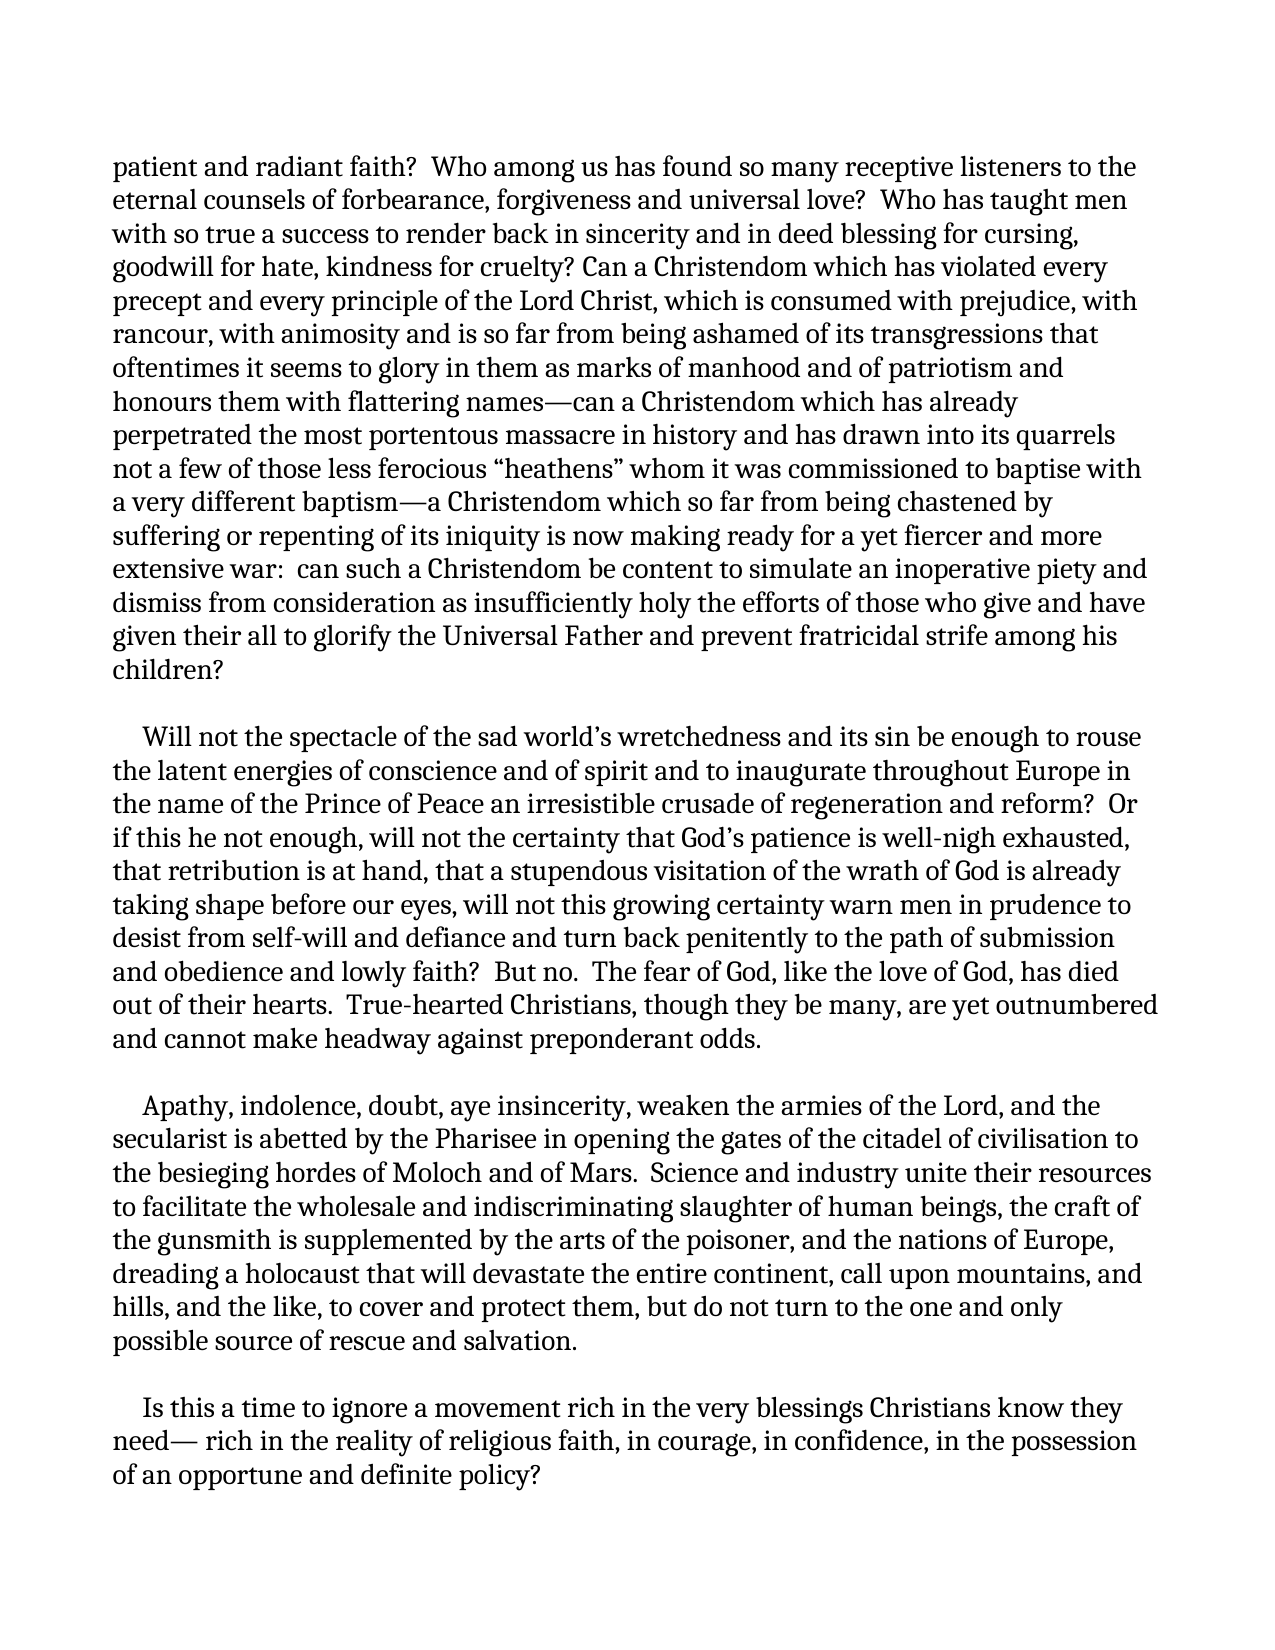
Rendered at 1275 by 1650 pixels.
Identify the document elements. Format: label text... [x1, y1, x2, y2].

text Will not the spectacle of the sad world’s wretchedness and its sin be enough to rouse the latent energies of conscience and of spirit and to inaugurate throughout Europe in the name of the Prince of Peace an irresistible crusade of regeneration and reform? Or if this he not enough, will not the certainty that God’s patience is well-nigh exhausted, that retribution is at hand, that a stupendous visitation of the wrath of God is already taking shape before our eyes, will not this growing certainty warn men in prudence to desist from self-will and defiance and turn back penitently to the path of submission and obedience and lowly faith? But no. The fear of God, like the love of God, has died out of their hearts. True-hearted Christians, though they be many, are yet outnumbered and cannot make headway against preponderant odds. [112, 720, 1162, 1056]
text Apathy, indolence, doubt, aye insincerity, weaken the armies of the Lord, and the secularist is abetted by the Pharisee in opening the gates of the citadel of civilisation to the besieging hordes of Moloch and of Mars. Science and industry unite their resources to facilitate the wholesale and indiscriminating slaughter of human beings, the craft of the gunsmith is supplemented by the arts of the poisoner, and the nations of Europe, dreading a holocaust that will devastate the entire continent, call upon mountains, and hills, and the like, to cover and protect them, but do not turn to the one and only possible source of rescue and salvation. [112, 1089, 1162, 1357]
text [112, 150, 1162, 687]
text Is this a time to ignore a movement rich in the very blessings Christians know they need— rich in the reality of religious faith, in courage, in confidence, in the possession of an opportune and definite policy? [112, 1391, 1162, 1492]
